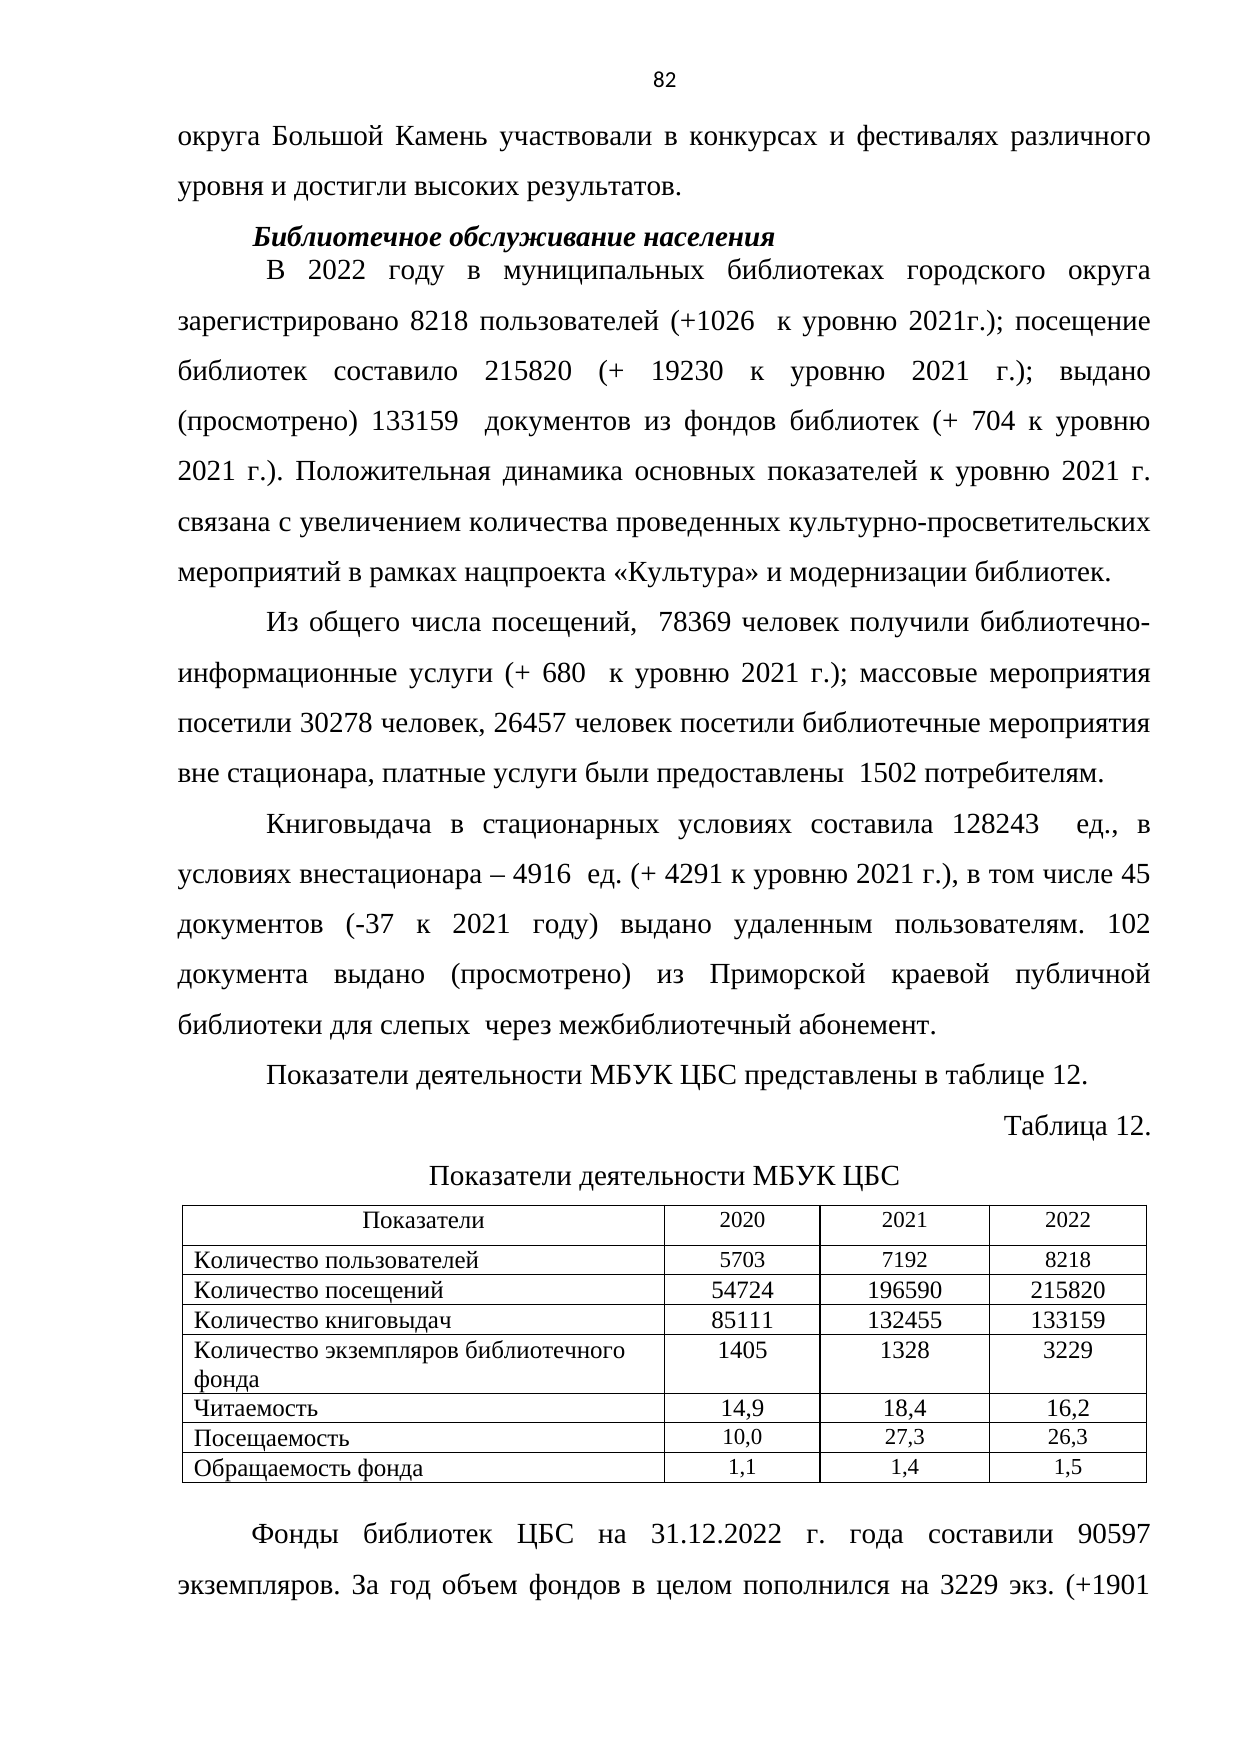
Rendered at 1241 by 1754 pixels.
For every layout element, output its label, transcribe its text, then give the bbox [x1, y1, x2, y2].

table_cell 1,5 [990, 1453, 1146, 1482]
text Библиотечное обслуживание населения [177, 219, 1152, 252]
table_cell 2021 [821, 1206, 989, 1244]
table_cell Показатели [183, 1206, 664, 1244]
table_cell 5703 [665, 1246, 819, 1274]
table_cell 2020 [665, 1206, 819, 1244]
table_cell 2022 [990, 1206, 1146, 1244]
table_cell 196590 [821, 1275, 989, 1304]
table_cell Количество экземпляров библиотечного фонда [183, 1335, 664, 1392]
table_cell 18,4 [821, 1394, 989, 1422]
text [177, 1516, 1152, 1600]
table_cell 1405 [665, 1335, 819, 1392]
table_cell 16,2 [990, 1394, 1146, 1422]
table_cell Количество книговыдач [183, 1305, 664, 1334]
table_cell 1328 [821, 1335, 989, 1392]
table_cell 10,0 [665, 1423, 819, 1452]
table_cell 132455 [821, 1305, 989, 1334]
table_cell 54724 [665, 1275, 819, 1304]
table_cell 14,9 [665, 1394, 819, 1422]
text Из общего числа посещений, 78369 человек получили библиотечно-информационные услуги (+ 680 к уровню 2021 г.); массовые мероприятия посетили 30278 человек, 26457 человек посетили библиотечные мероприятия вне стационара, платные услуги были предоставлены 1502 потребителям. [177, 604, 1152, 789]
text Книговыдача в стационарных условиях составила 128243 ед., в условиях внестационара – 4916 ед. (+ 4291 к уровню 2021 г.), в том числе 45 документов (-37 к 2021 году) выдано удаленным пользователям. 102 документа выдано (просмотрено) из Приморской краевой публичной библиотеки для слепых через межбиблиотечный абонемент. [177, 806, 1152, 1041]
table_cell Количество посещений [183, 1275, 664, 1304]
table_cell Количество пользователей [183, 1246, 664, 1274]
table_cell 1,1 [665, 1453, 819, 1482]
table_cell 8218 [990, 1246, 1146, 1274]
table_cell 133159 [990, 1305, 1146, 1334]
table_header Показатели деятельности МБУК ЦБС [183, 1158, 1146, 1204]
text Таблица 12. [177, 1108, 1152, 1141]
table_cell 3229 [990, 1335, 1146, 1392]
table_cell Обращаемость фонда [183, 1453, 664, 1482]
table_cell 26,3 [990, 1423, 1146, 1452]
table_cell 85111 [665, 1305, 819, 1334]
table_cell Читаемость [183, 1394, 664, 1422]
table_cell Посещаемость [183, 1423, 664, 1452]
table_cell 215820 [990, 1275, 1146, 1304]
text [177, 118, 1152, 202]
text В 2022 году в муниципальных библиотеках городского округа зарегистрировано 8218 пользователей (+1026 к уровню 2021г.); посещение библиотек составило 215820 (+ 19230 к уровню 2021 г.); выдано (просмотрено) 133159 документов из фондов библиотек (+ 704 к уровню 2021 г.). Положительная динамика основных показателей к уровню 2021 г. связана с увеличением количества проведенных культурно-просветительских мероприятий в рамках нацпроекта «Культура» и модернизации библиотек. [177, 252, 1152, 588]
table_cell 7192 [821, 1246, 989, 1274]
table_cell 27,3 [821, 1423, 989, 1452]
text Показатели деятельности МБУК ЦБС представлены в таблице 12. [177, 1057, 1152, 1091]
table_cell 1,4 [821, 1453, 989, 1482]
